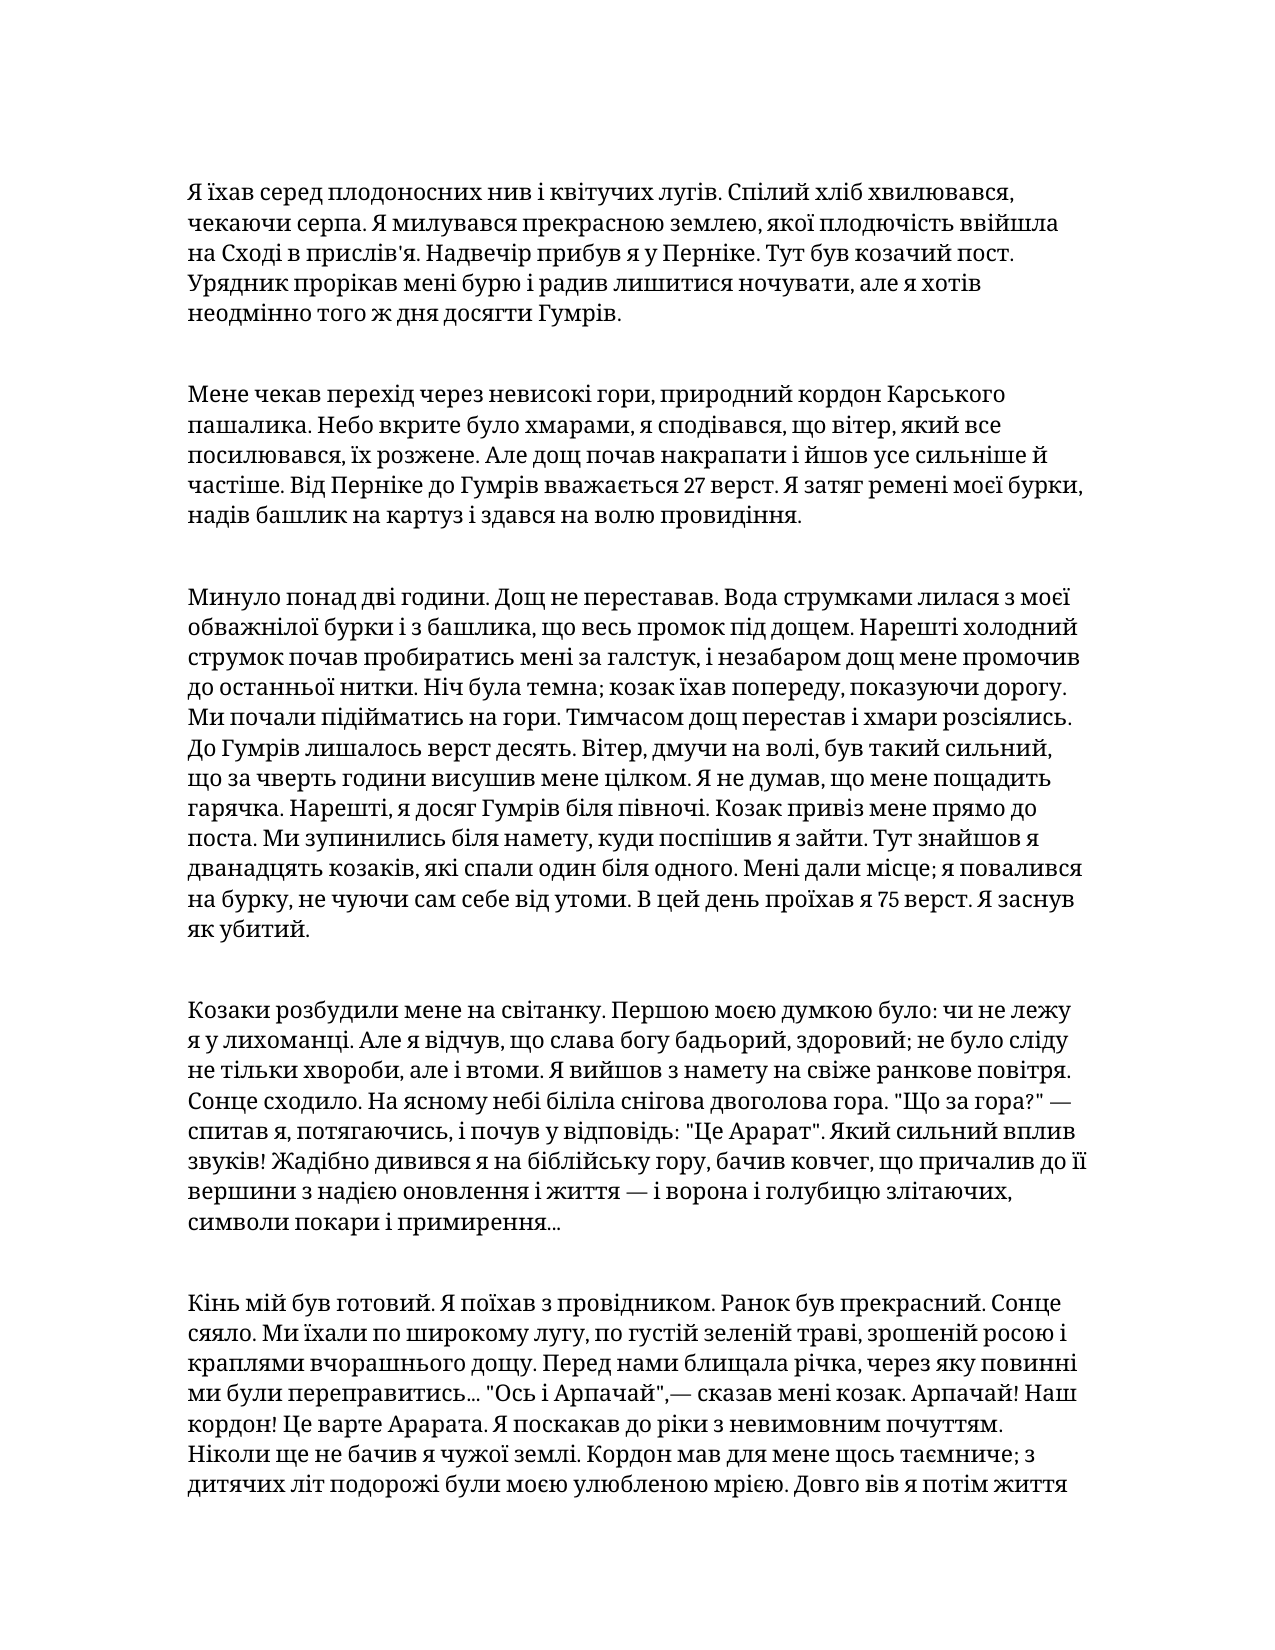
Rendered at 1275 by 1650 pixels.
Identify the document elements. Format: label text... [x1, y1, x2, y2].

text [187, 1260, 1087, 1498]
text Я їхав серед плодоносних нив і квітучих лугів. Спілий хліб хвилювався, чекаючи серпа. Я милувався прекрасною землею, якої плодючість ввійшла на Сході в прислів'я. Надвечір прибув я у Перніке. Тут був козачий пост. Урядник прорікав мені бурю і радив лишитися ночувати, але я хотів неодмінно того ж дня досягти Гумрів. [187, 150, 1087, 327]
text Минуло понад дві години. Дощ не переставав. Вода струмками лилася з моєї обважнілої бурки і з башлика, що весь промок під дощем. Нарешті холодний струмок почав пробиратись мені за галстук, і незабаром дощ мене промочив до останньої нитки. Ніч була темна; козак їхав попереду, показуючи дорогу. Ми почали підійматись на гори. Тимчасом дощ перестав і хмари розсіялись. До Гумрів лишалось верст десять. Вітер, дмучи на волі, був такий сильний, що за чверть години висушив мене цілком. Я не думав, що мене пощадить гарячка. Нарешті, я досяг Гумрів біля півночі. Козак привіз мене прямо до поста. Ми зупинились біля намету, куди поспішив я зайти. Тут знайшов я дванадцять козаків, які спали один біля одного. Мені дали місце; я повалився на бурку, не чуючи сам себе від утоми. В цей день проїхав я 75 верст. Я заснув як убитий. [187, 554, 1087, 943]
text Мене чекав перехід через невисокі гори, природний кордон Карського пашалика. Небо вкрите було хмарами, я сподівався, що вітер, який все посилювався, їх розжене. Але дощ почав накрапати і йшов усе сильніше й частіше. Від Перніке до Гумрів вважається 27 верст. Я затяг ремені моєї бурки, надів башлик на картуз і здався на волю провидіння. [187, 352, 1087, 529]
text Козаки розбудили мене на світанку. Першою моєю думкою було: чи не лежу я у лихоманці. Але я відчув, що слава богу бадьорий, здоровий; не було сліду не тільки хвороби, але і втоми. Я вийшов з намету на свіже ранкове повітря. Сонце сходило. На ясному небі біліла снігова двоголова гора. "Що за гора?" — спитав я, потягаючись, і почув у відповідь: "Це Арарат". Який сильний вплив звуків! Жадібно дивився я на біблійську гору, бачив ковчег, що причалив до її вершини з надією оновлення і життя — і ворона і голубицю злітаючих, символи покари і примирення... [187, 968, 1087, 1236]
